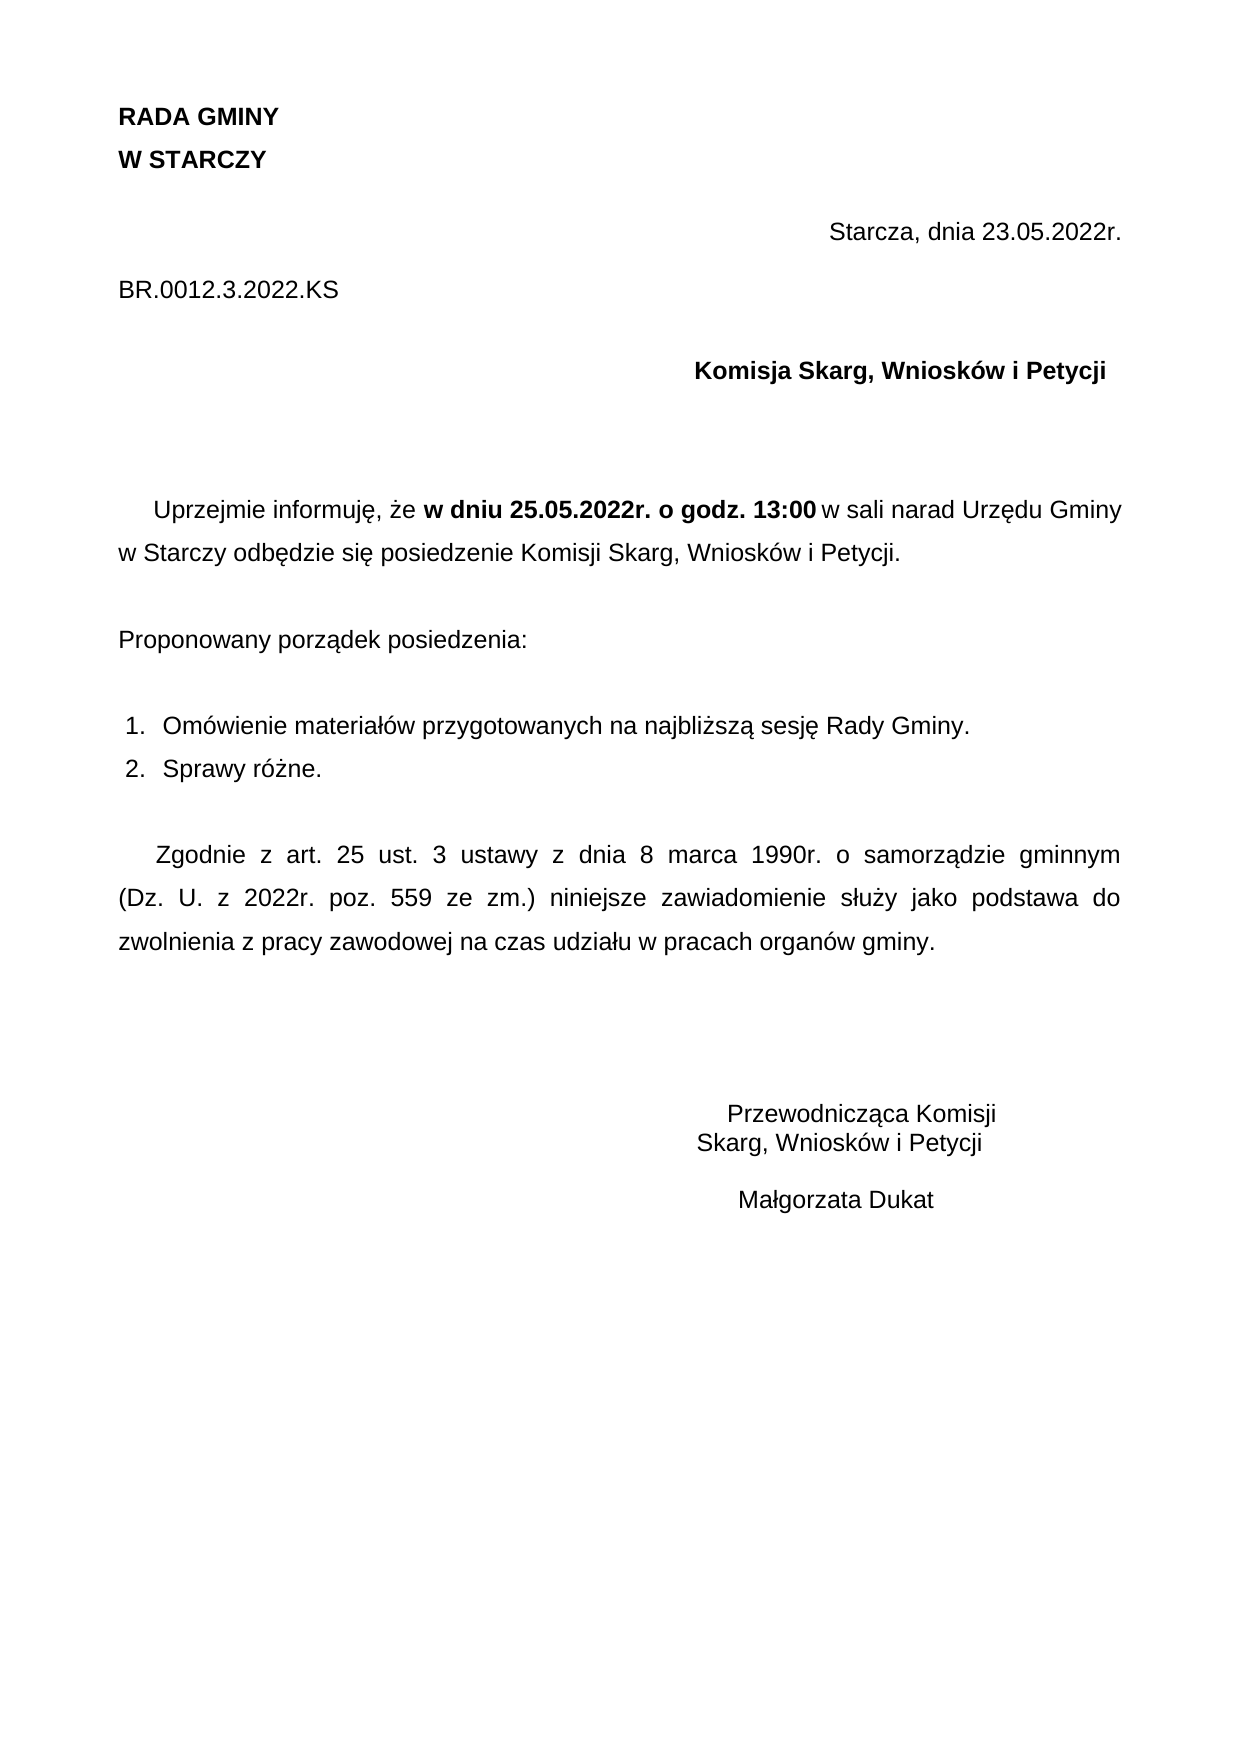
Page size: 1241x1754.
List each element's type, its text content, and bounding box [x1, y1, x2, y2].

text Proponowany porządek posiedzenia: [118, 625, 1122, 653]
text Komisja Skarg, Wniosków i Petycji [694, 356, 1122, 385]
list Omówienie materiałów przygotowanych na najbliższą sesję Rady Gminy. [125, 711, 1107, 740]
text Uprzejmie informuję, że w dniu 25.05.2022r. o godz. 13:00 w sali narad Urzędu Gminy w Starczy odbędzie się posiedzenie Komisji Skarg, Wniosków i Petycji. [118, 495, 1122, 567]
text BR.0012.3.2022.KS [118, 275, 1122, 303]
text Skarg, Wniosków i Petycji [156, 1128, 1122, 1157]
text Małgorzata Dukat [156, 1185, 1122, 1214]
text RADA GMINY [118, 102, 1122, 131]
list Sprawy różne. [125, 754, 1122, 783]
text W STARCZY [118, 145, 1122, 174]
text Przewodnicząca Komisji [664, 1099, 1122, 1128]
text Starcza, dnia 23.05.2022r. [118, 217, 1122, 246]
text Zgodnie z art. 25 ust. 3 ustawy z dnia 8 marca 1990r. o samorządzie gminnym (Dz. U. z 2022r. poz. 559 ze zm.) niniejsze zawiadomienie służy jako podstawa do zwolnienia z pracy zawodowej na czas udziału w pracach organów gminy. [118, 840, 1122, 955]
